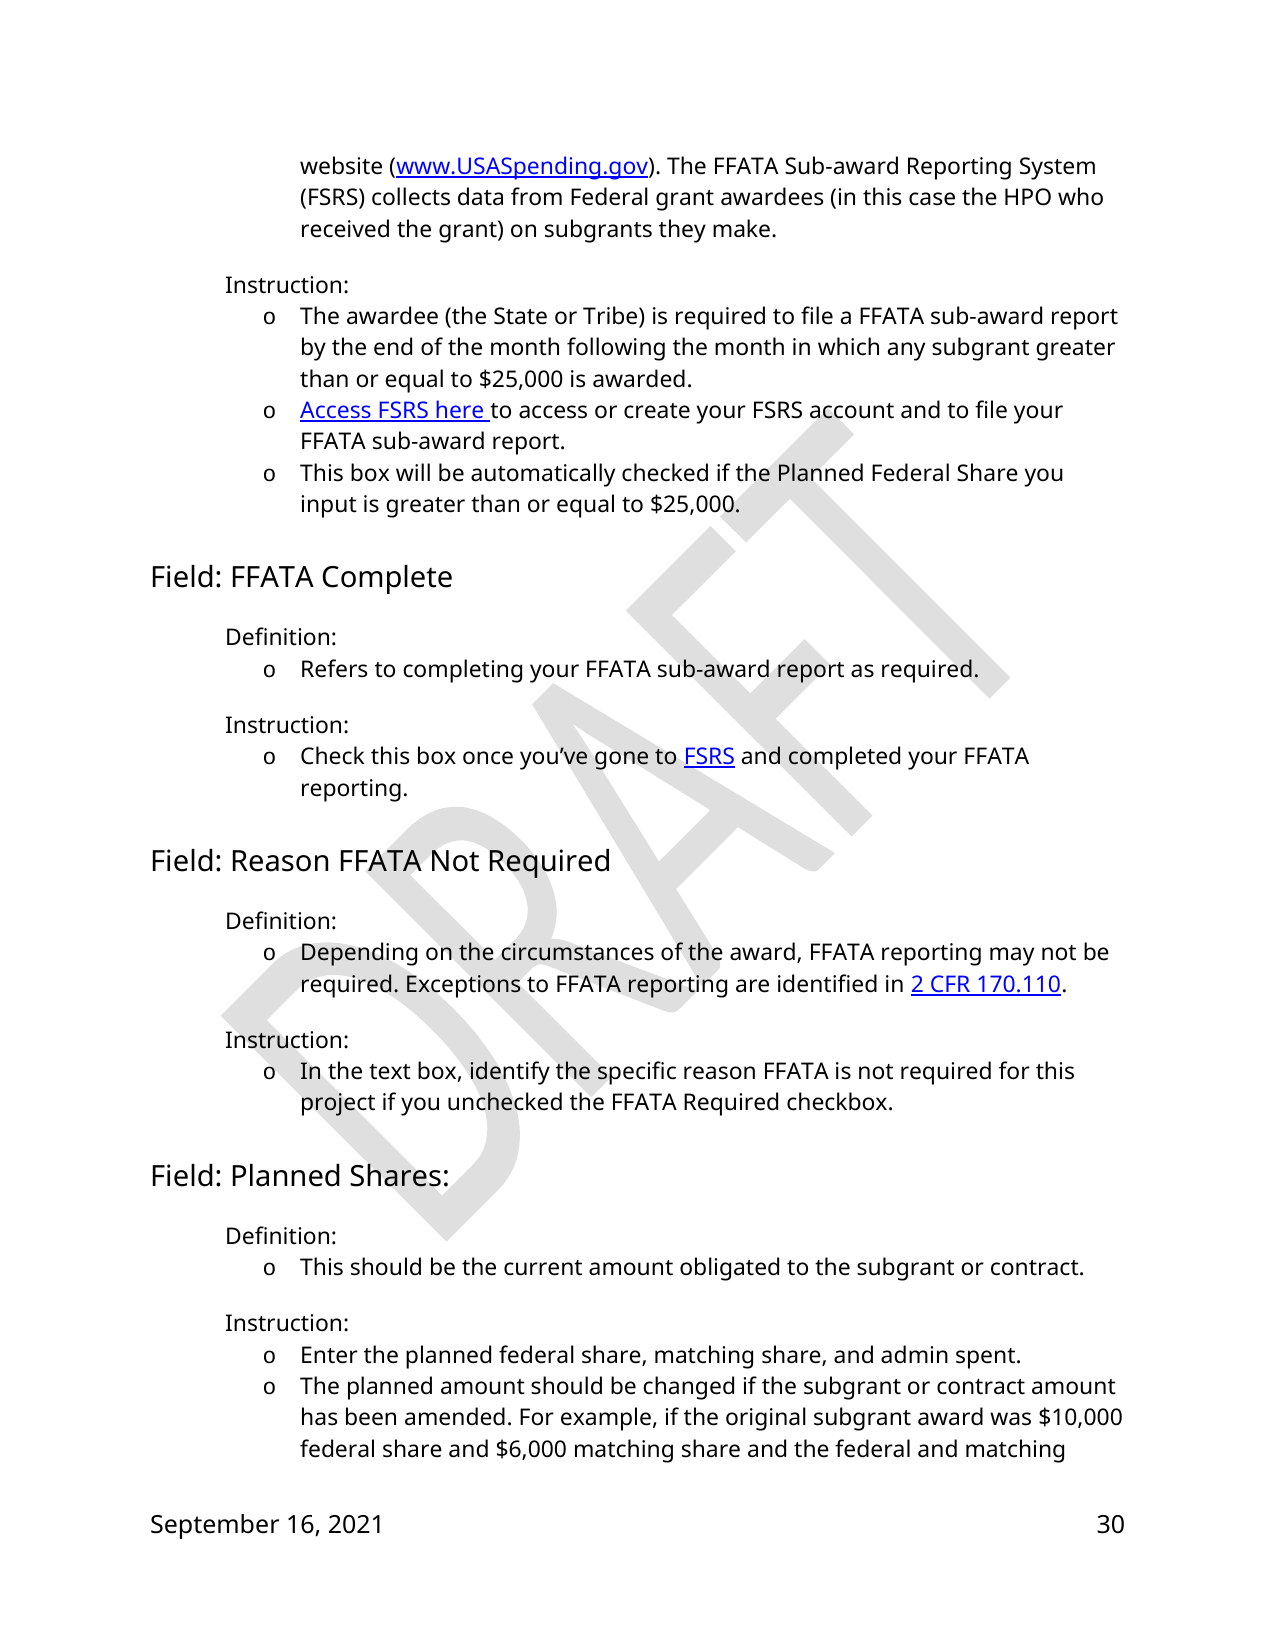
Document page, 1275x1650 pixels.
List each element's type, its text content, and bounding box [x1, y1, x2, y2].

subtitle Field: Reason FFATA Not Required [150, 840, 1125, 880]
text Instruction: [150, 709, 1125, 740]
list The awardee (the State or Tribe) is required to file a FFATA sub-award report by the end of the month following the month in which any subgrant greater than or equal to $25,000 is awarded. [262, 300, 1125, 394]
list Refers to completing your FFATA sub-award report as required. [262, 652, 1125, 684]
list Check this box once you’ve gone to FSRS and completed your FFATA reporting. [262, 740, 1125, 803]
subtitle Field: Planned Shares: [150, 1155, 1125, 1195]
list This box will be automatically checked if the Planned Federal Share you input is greater than or equal to $25,000. [262, 456, 1125, 519]
text Definition: [150, 621, 1125, 652]
text Definition: [150, 1220, 1125, 1251]
list In the text box, identify the specific reason FFATA is not required for this project if you unchecked the FFATA Required checkbox. [262, 1055, 1125, 1118]
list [262, 1370, 1125, 1464]
list Depending on the circumstances of the award, FFATA reporting may not be required. Exceptions to FFATA reporting are identified in 2 CFR 170.110. [262, 936, 1125, 999]
text Instruction: [150, 1024, 1125, 1055]
subtitle Field: FFATA Complete [150, 557, 1125, 596]
list Access FSRS here to access or create your FSRS account and to file your FFATA sub-award report. [262, 394, 1125, 456]
list Enter the planned federal share, matching share, and admin spent. [262, 1339, 1125, 1370]
list This should be the current amount obligated to the subgrant or contract. [262, 1251, 1125, 1282]
text Definition: [225, 905, 1125, 936]
text Instruction: [150, 1307, 1125, 1339]
text Instruction: [225, 269, 1125, 300]
